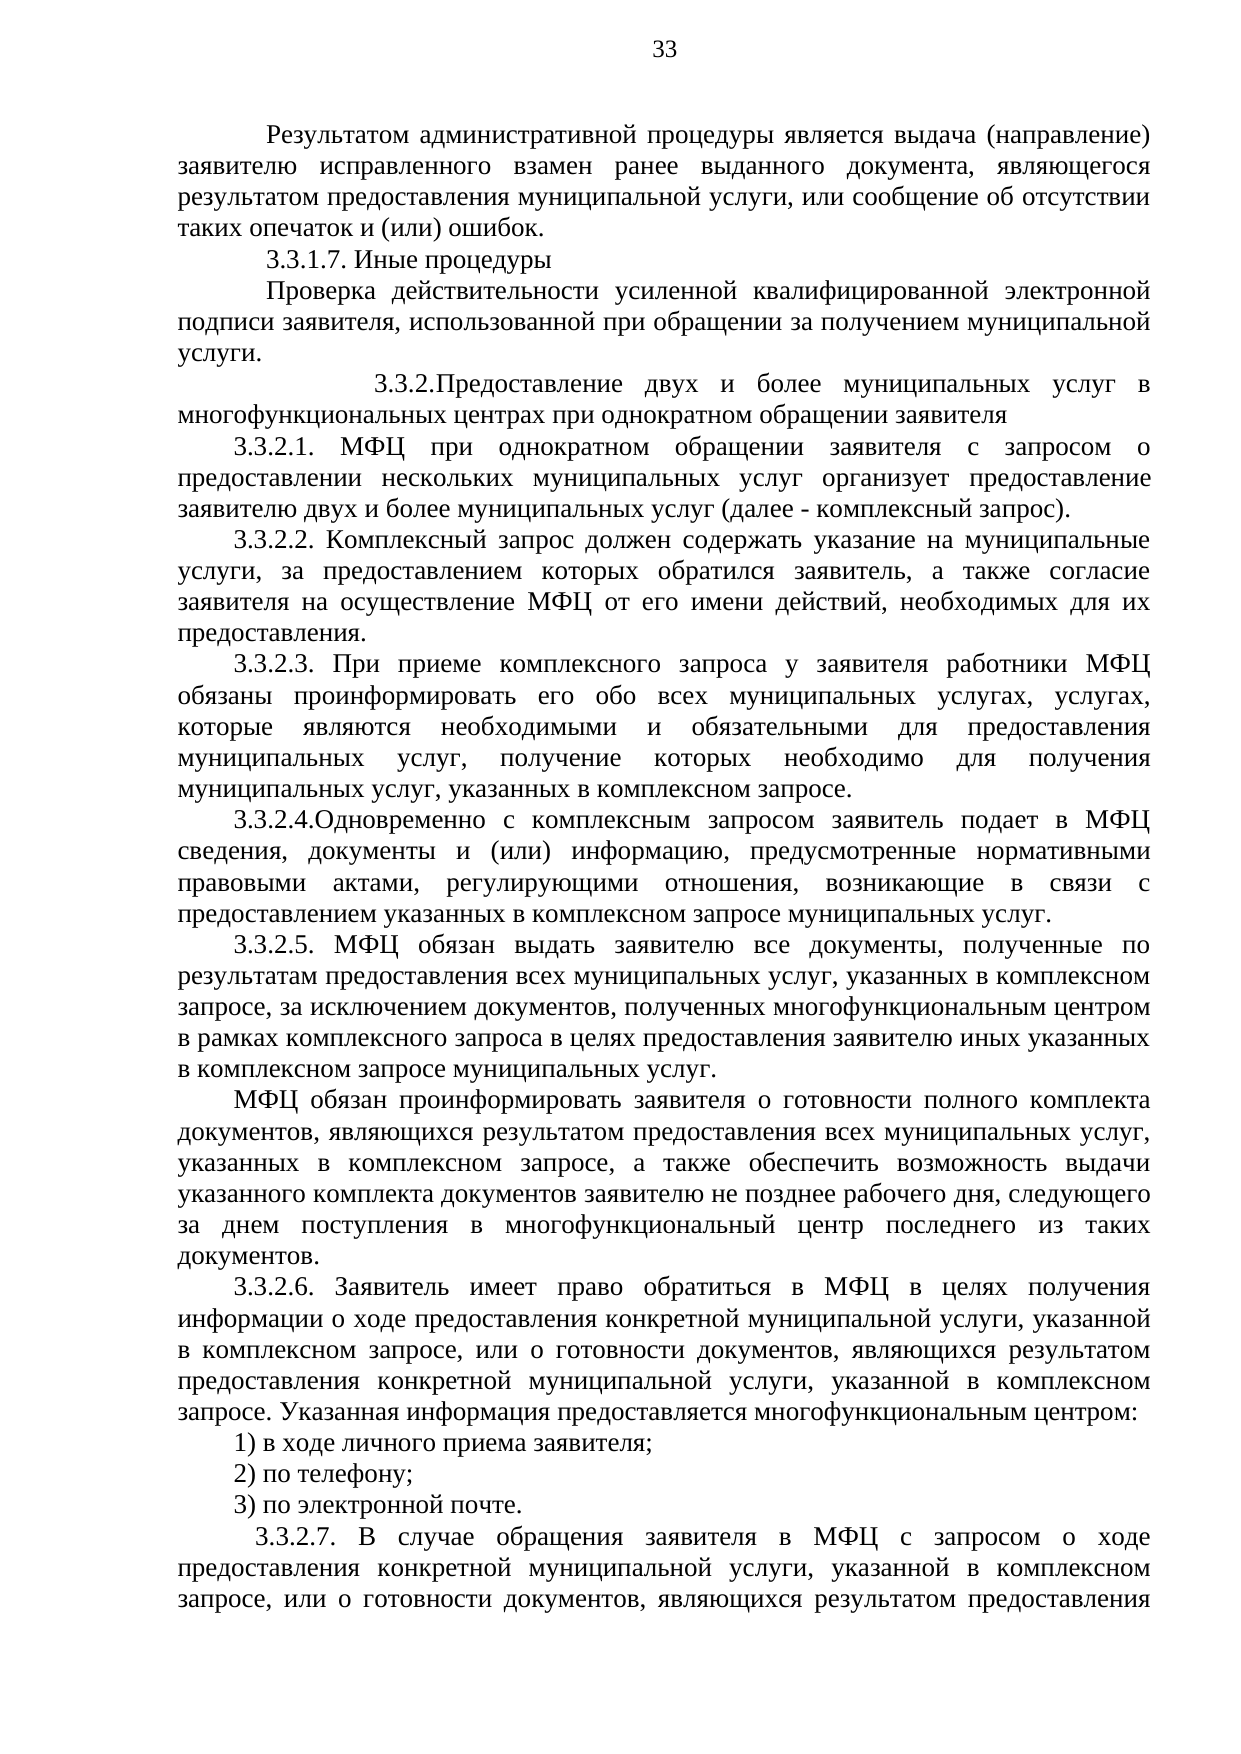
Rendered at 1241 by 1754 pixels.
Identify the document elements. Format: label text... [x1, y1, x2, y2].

text Проверка действительности усиленной квалифицированной электронной подписи заявителя, использованной при обращении за получением муниципальной услуги. [177, 274, 1152, 367]
text 3.3.1.7. Иные процедуры [177, 243, 1152, 274]
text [177, 1520, 1152, 1613]
text 3.3.2.3. При приеме комплексного запроса у заявителя работники МФЦ обязаны проинформировать его обо всех муниципальных услугах, услугах, которые являются необходимыми и обязательными для предоставления муниципальных услуг, получение которых необходимо для получения муниципальных услуг, указанных в комплексном запросе. [177, 648, 1152, 803]
text 3.3.2.Предоставление двух и более муниципальных услуг в многофункциональных центрах при однократном обращении заявителя [177, 367, 1152, 429]
text Результатом административной процедуры является выдача (направление) заявителю исправленного взамен ранее выданного документа, являющегося результатом предоставления муниципальной услуги, или сообщение об отсутствии таких опечаток и (или) ошибок. [177, 118, 1152, 243]
text 3.3.2.2. Комплексный запрос должен содержать указание на муниципальные услуги, за предоставлением которых обратился заявитель, а также согласие заявителя на осуществление МФЦ от его имени действий, необходимых для их предоставления. [177, 523, 1152, 648]
text 3.3.2.1. МФЦ при однократном обращении заявителя с запросом о предоставлении нескольких муниципальных услуг организует предоставление заявителю двух и более муниципальных услуг (далее - комплексный запрос). [177, 429, 1152, 523]
text МФЦ обязан проинформировать заявителя о готовности полного комплекта документов, являющихся результатом предоставления всех муниципальных услуг, указанных в комплексном запросе, а также обеспечить возможность выдачи указанного комплекта документов заявителю не позднее рабочего дня, следующего за днем поступления в многофункциональный центр последнего из таких документов. [177, 1084, 1152, 1271]
text 3) по электронной почте. [177, 1488, 1152, 1520]
text 1) в ходе личного приема заявителя; [177, 1426, 1152, 1457]
text 3.3.2.6. Заявитель имеет право обратиться в МФЦ в целях получения информации о ходе предоставления конкретной муниципальной услуги, указанной в комплексном запросе, или о готовности документов, являющихся результатом предоставления конкретной муниципальной услуги, указанной в комплексном запросе. Указанная информация предоставляется многофункциональным центром: [177, 1271, 1152, 1426]
text 2) по телефону; [177, 1457, 1152, 1488]
text 3.3.2.4.Одновременно с комплексным запросом заявитель подает в МФЦ сведения, документы и (или) информацию, предусмотренные нормативными правовыми актами, регулирующими отношения, возникающие в связи с предоставлением указанных в комплексном запросе муниципальных услуг. [177, 803, 1152, 928]
text 3.3.2.5. МФЦ обязан выдать заявителю все документы, полученные по результатам предоставления всех муниципальных услуг, указанных в комплексном запросе, за исключением документов, полученных многофункциональным центром в рамках комплексного запроса в целях предоставления заявителю иных указанных в комплексном запросе муниципальных услуг. [177, 928, 1152, 1084]
